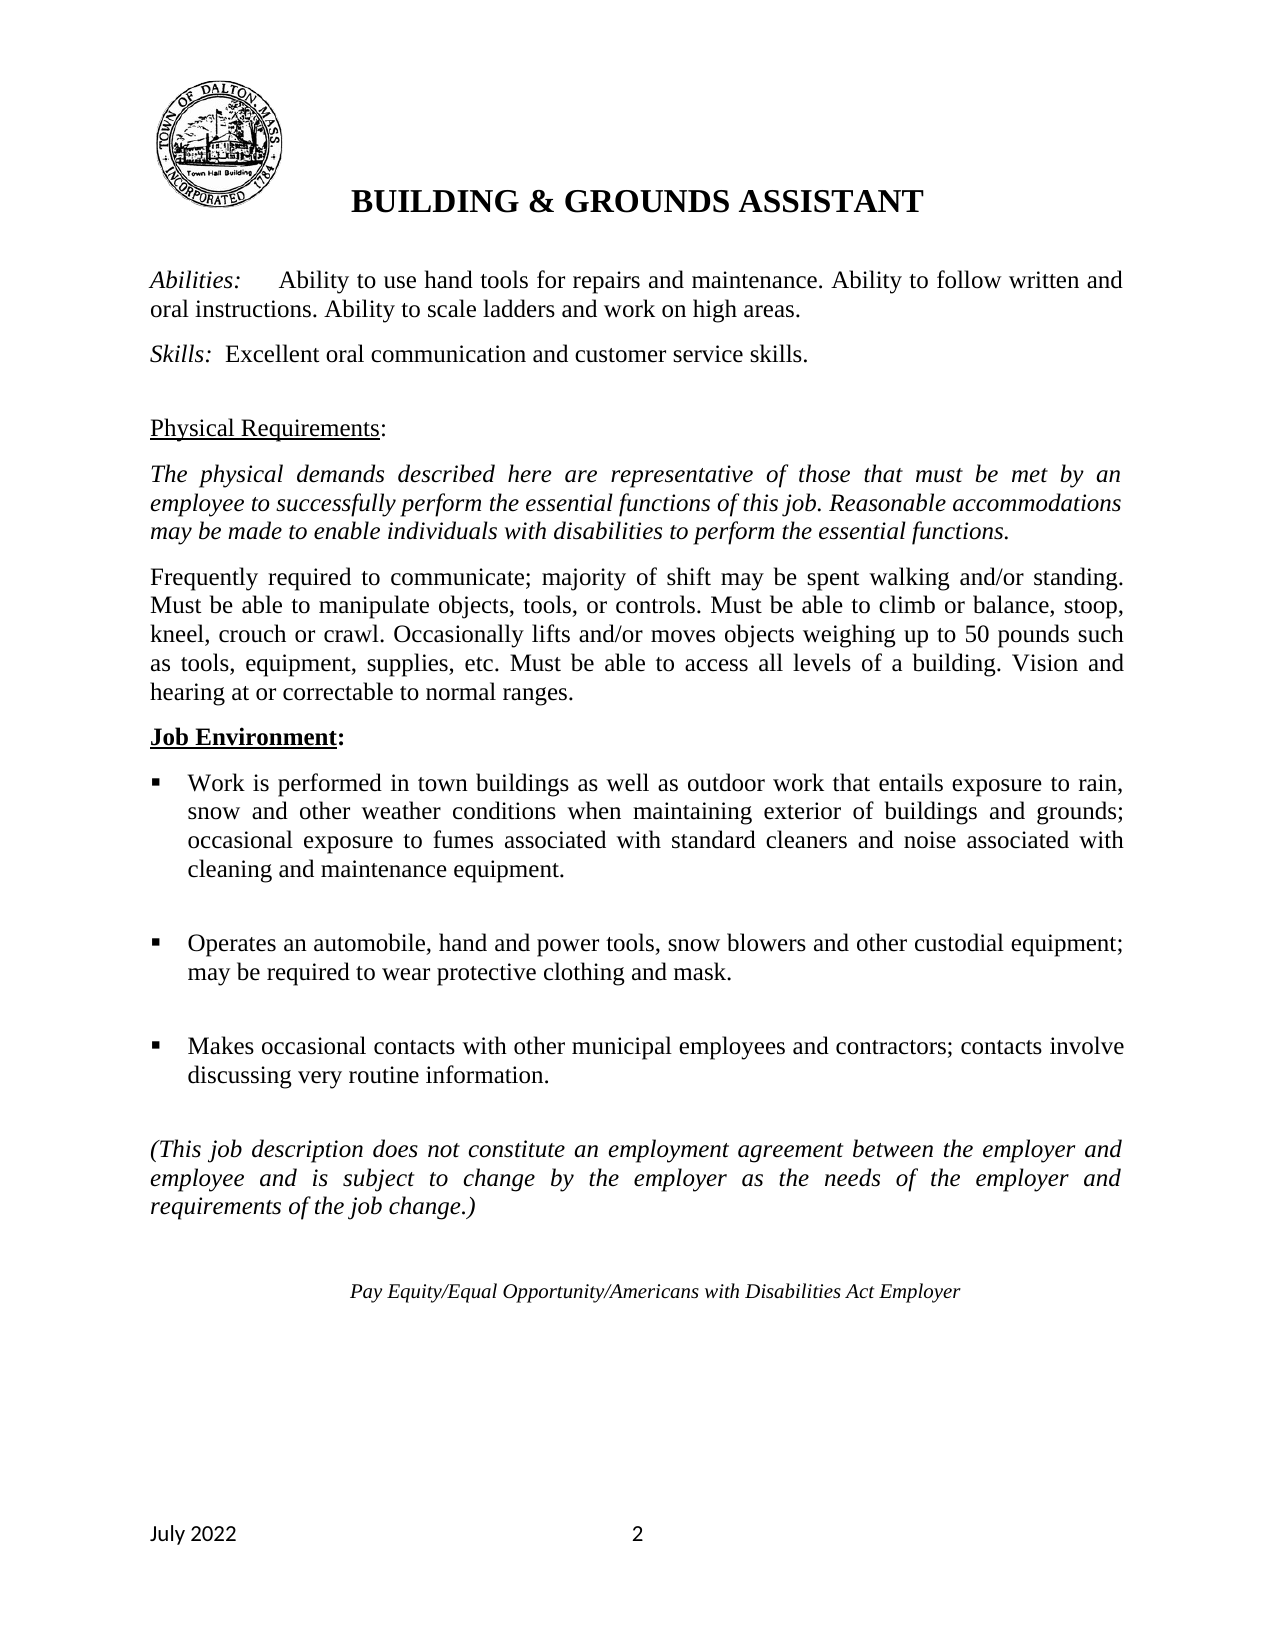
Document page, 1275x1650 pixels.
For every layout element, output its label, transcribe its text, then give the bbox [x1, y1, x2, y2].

text The physical demands described here are representative of those that must be met by an employee to successfully perform the essential functions of this job. Reasonable accommodations may be made to enable individuals with disabilities to perform the essential functions. [150, 459, 1125, 545]
picture [150, 75, 288, 213]
text Pay Equity/Equal Opportunity/Americans with Disabilities Act Employer [187, 1279, 1125, 1303]
list Makes occasional contacts with other municipal employees and contractors; contacts involve discussing very routine information. [150, 1031, 1125, 1088]
list Work is performed in town buildings as well as outdoor work that entails exposure to rain, snow and other weather conditions when maintaining exterior of buildings and grounds; occasional exposure to fumes associated with standard cleaners and noise associated with cleaning and maintenance equipment. [150, 768, 1125, 883]
text Job Environment: [150, 722, 1125, 751]
list Operates an automobile, hand and power tools, snow blowers and other custodial equipment; may be required to wear protective clothing and mask. [150, 928, 1125, 986]
text (This job description does not constitute an employment agreement between the employer and employee and is subject to change by the employer as the needs of the employer and requirements of the job change.) [150, 1134, 1125, 1220]
text Abilities: Ability to use hand tools for repairs and maintenance. Ability to follow written and oral instructions. Ability to scale ladders and work on high areas. [150, 265, 1125, 323]
text Frequently required to communicate; majority of shift may be spent walking and/or standing. Must be able to manipulate objects, tools, or controls. Must be able to climb or balance, stoop, kneel, crouch or crawl. Occasionally lifts and/or moves objects weighing up to 50 pounds such as tools, equipment, supplies, etc. Must be able to access all levels of a building. Vision and hearing at or correctable to normal ranges. [150, 562, 1125, 706]
text Skills: Excellent oral communication and customer service skills. [150, 339, 1125, 368]
text Physical Requirements: [150, 413, 1125, 442]
